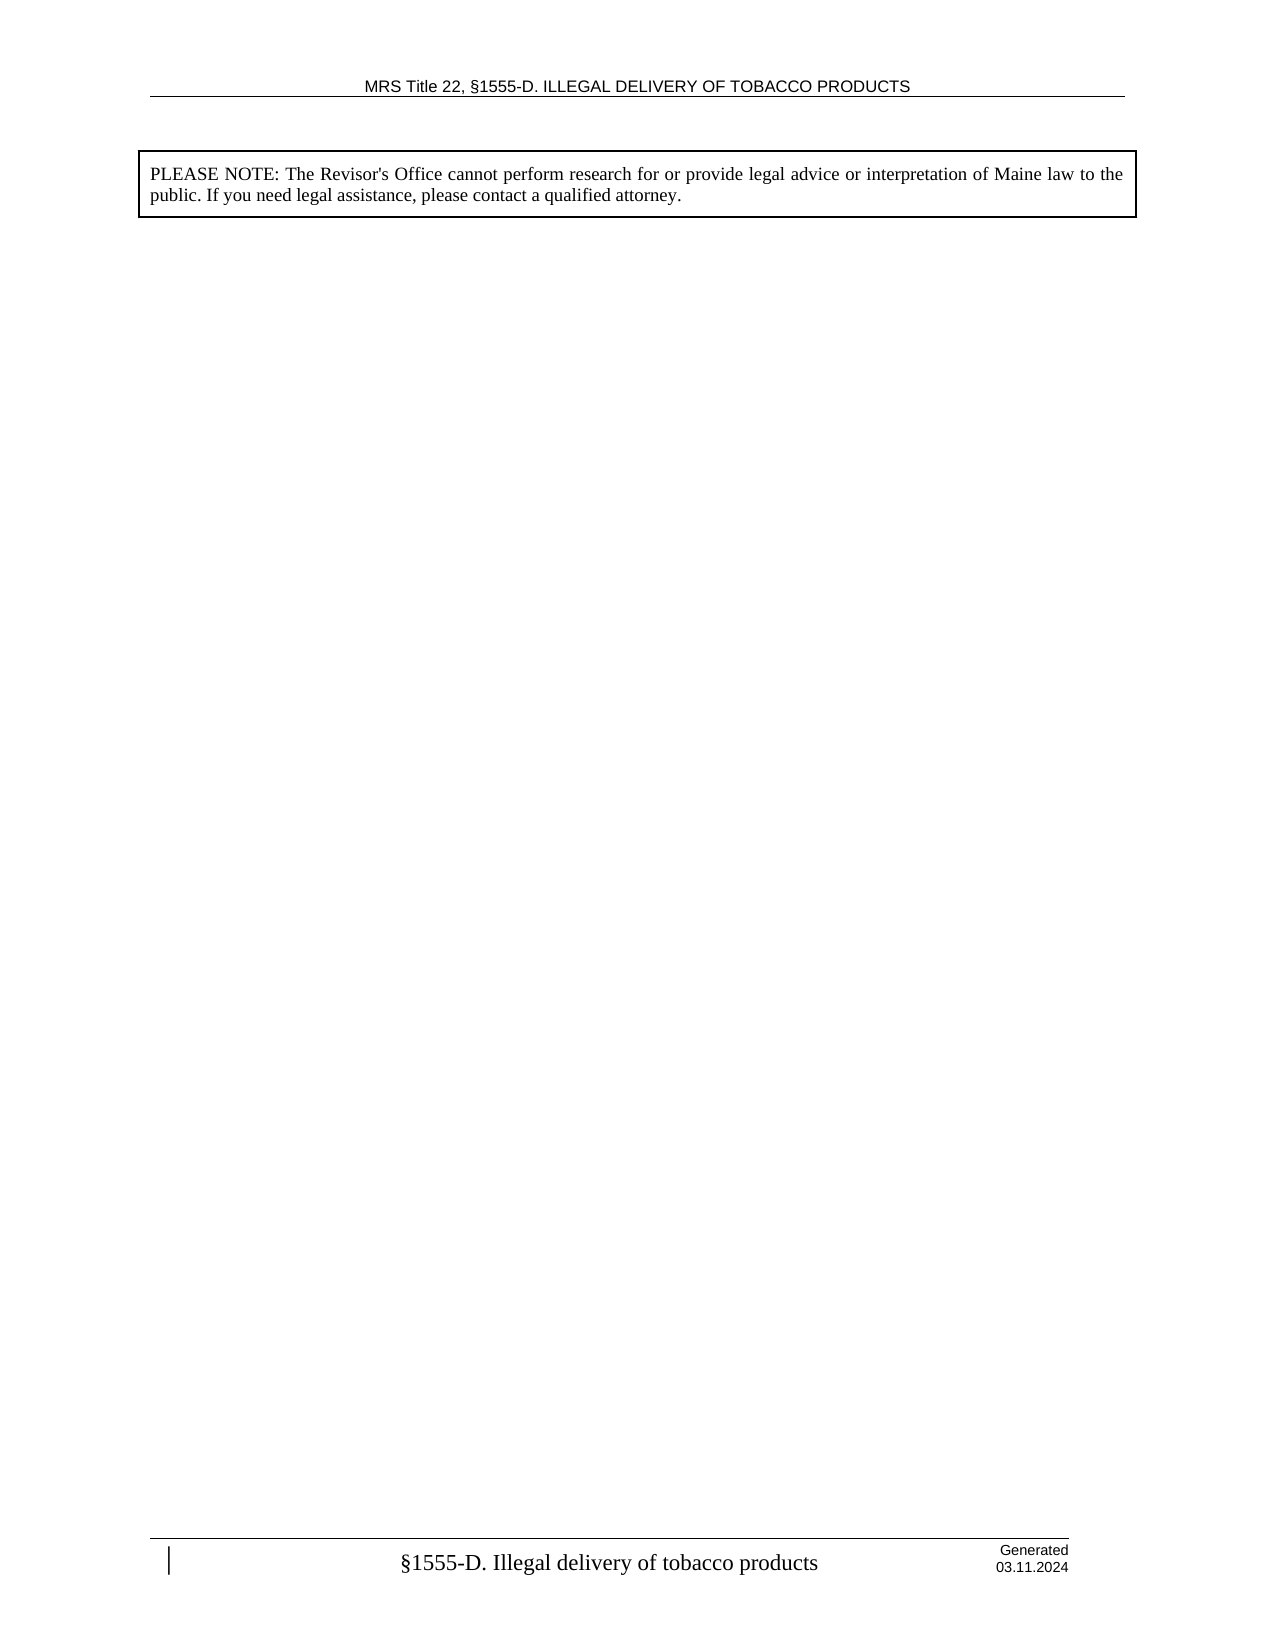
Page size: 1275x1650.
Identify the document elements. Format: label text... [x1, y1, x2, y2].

text PLEASE NOTE: The Revisor's Office cannot perform research for or provide legal advice or interpretation of Maine law to the public. If you need legal assistance, please contact a qualified attorney. [140, 152, 1135, 216]
